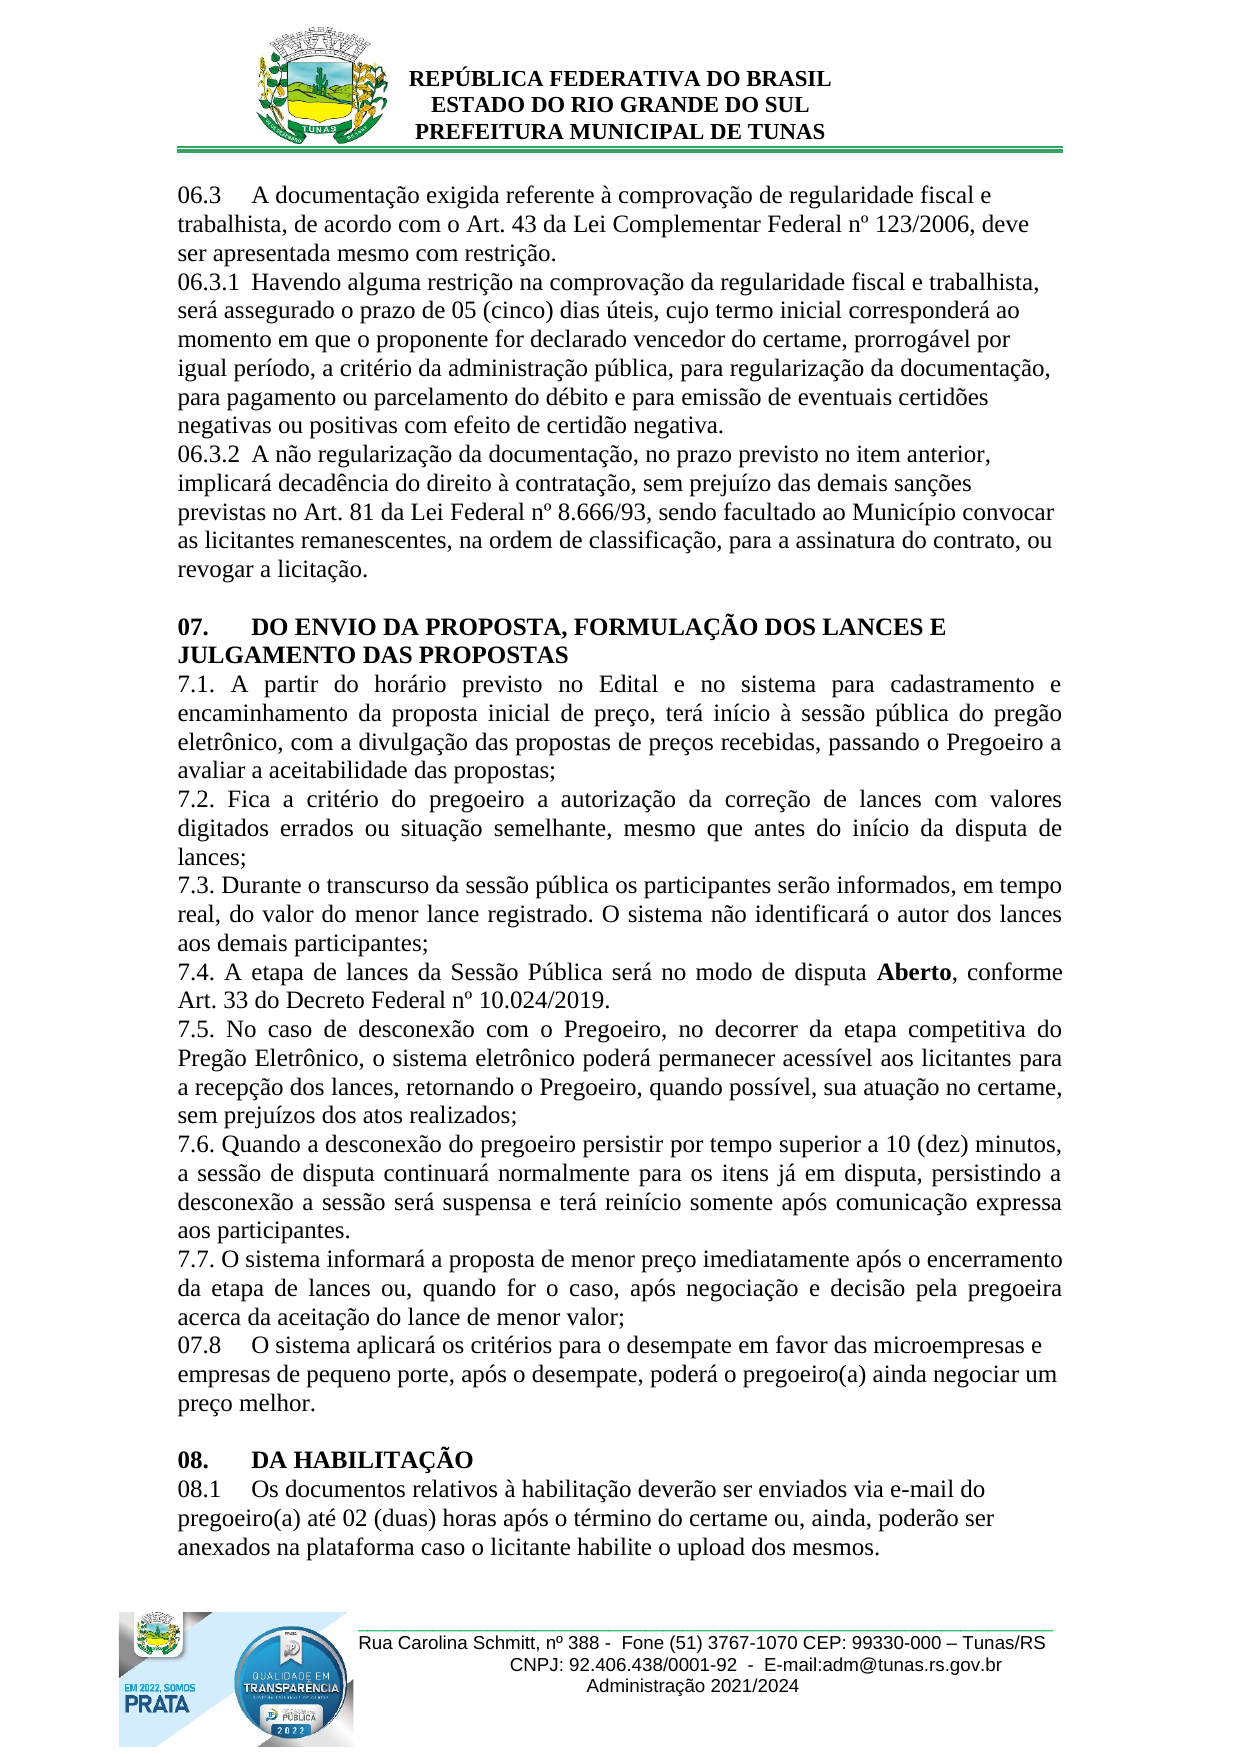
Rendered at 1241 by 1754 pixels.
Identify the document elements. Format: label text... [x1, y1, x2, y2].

text 08.1 Os documentos relativos à habilitação deverão ser enviados via e-mail do pregoeiro(a) até 02 (duas) horas após o término do certame ou, ainda, poderão ser anexados na plataforma caso o licitante habilite o upload dos mesmos. [177, 1474, 1063, 1561]
text 08. DA HABILITAÇÃO [177, 1446, 1063, 1474]
picture [256, 27, 388, 144]
text 7.2. Fica a critério do pregoeiro a autorização da correção de lances com valores digitados errados ou situação semelhante, mesmo que antes do início da disputa de lances; [177, 784, 1063, 871]
text 06.3.2 A não regularização da documentação, no prazo previsto no item anterior, implicará decadência do direito à contratação, sem prejuízo das demais sanções previstas no Art. 81 da Lei Federal nº 8.666/93, sendo facultado ao Município convocar as licitantes remanescentes, na ordem de classificação, para a assinatura do contrato, ou revogar a licitação. [177, 439, 1063, 583]
text 06.3 A documentação exigida referente à comprovação de regularidade fiscal e trabalhista, de acordo com o Art. 43 da Lei Complementar Federal nº 123/2006, deve ser apresentada mesmo com restrição. [177, 181, 1063, 267]
text 7.7. O sistema informará a proposta de menor preço imediatamente após o encerramento da etapa de lances ou, quando for o caso, após negociação e decisão pela pregoeira acerca da aceitação do lance de menor valor; [177, 1244, 1063, 1331]
picture [118, 1612, 354, 1747]
text 7.6. Quando a desconexão do pregoeiro persistir por tempo superior a 10 (dez) minutos, a sessão de disputa continuará normalmente para os itens já em disputa, persistindo a desconexão a sessão será suspensa e terá reinício somente após comunicação expressa aos participantes. [177, 1129, 1063, 1244]
text 7.3. Durante o transcurso da sessão pública os participantes serão informados, em tempo real, do valor do menor lance registrado. O sistema não identificará o autor dos lances aos demais participantes; [177, 871, 1063, 957]
text 7.5. No caso de desconexão com o Pregoeiro, no decorrer da etapa competitiva do Pregão Eletrônico, o sistema eletrônico poderá permanecer acessível aos licitantes para a recepção dos lances, retornando o Pregoeiro, quando possível, sua atuação no certame, sem prejuízos dos atos realizados; [177, 1014, 1063, 1129]
text 06.3.1 Havendo alguma restrição na comprovação da regularidade fiscal e trabalhista, será assegurado o prazo de 05 (cinco) dias úteis, cujo termo inicial corresponderá ao momento em que o proponente for declarado vencedor do certame, prorrogável por igual período, a critério da administração pública, para regularização da documentação, para pagamento ou parcelamento do débito e para emissão de eventuais certidões negativas ou positivas com efeito de certidão negativa. [177, 267, 1063, 439]
text 7.4. A etapa de lances da Sessão Pública será no modo de disputa Aberto, conforme Art. 33 do Decreto Federal nº 10.024/2019. [177, 957, 1063, 1014]
text 07. DO ENVIO DA PROPOSTA, FORMULAÇÃO DOS LANCES E JULGAMENTO DAS PROPOSTAS [177, 612, 1063, 669]
text 7.1. A partir do horário previsto no Edital e no sistema para cadastramento e encaminhamento da proposta inicial de preço, terá início à sessão pública do pregão eletrônico, com a divulgação das propostas de preços recebidas, passando o Pregoeiro a avaliar a aceitabilidade das propostas; [177, 669, 1063, 784]
text 07.8 O sistema aplicará os critérios para o desempate em favor das microempresas e empresas de pequeno porte, após o desempate, poderá o pregoeiro(a) ainda negociar um preço melhor. [177, 1331, 1063, 1417]
